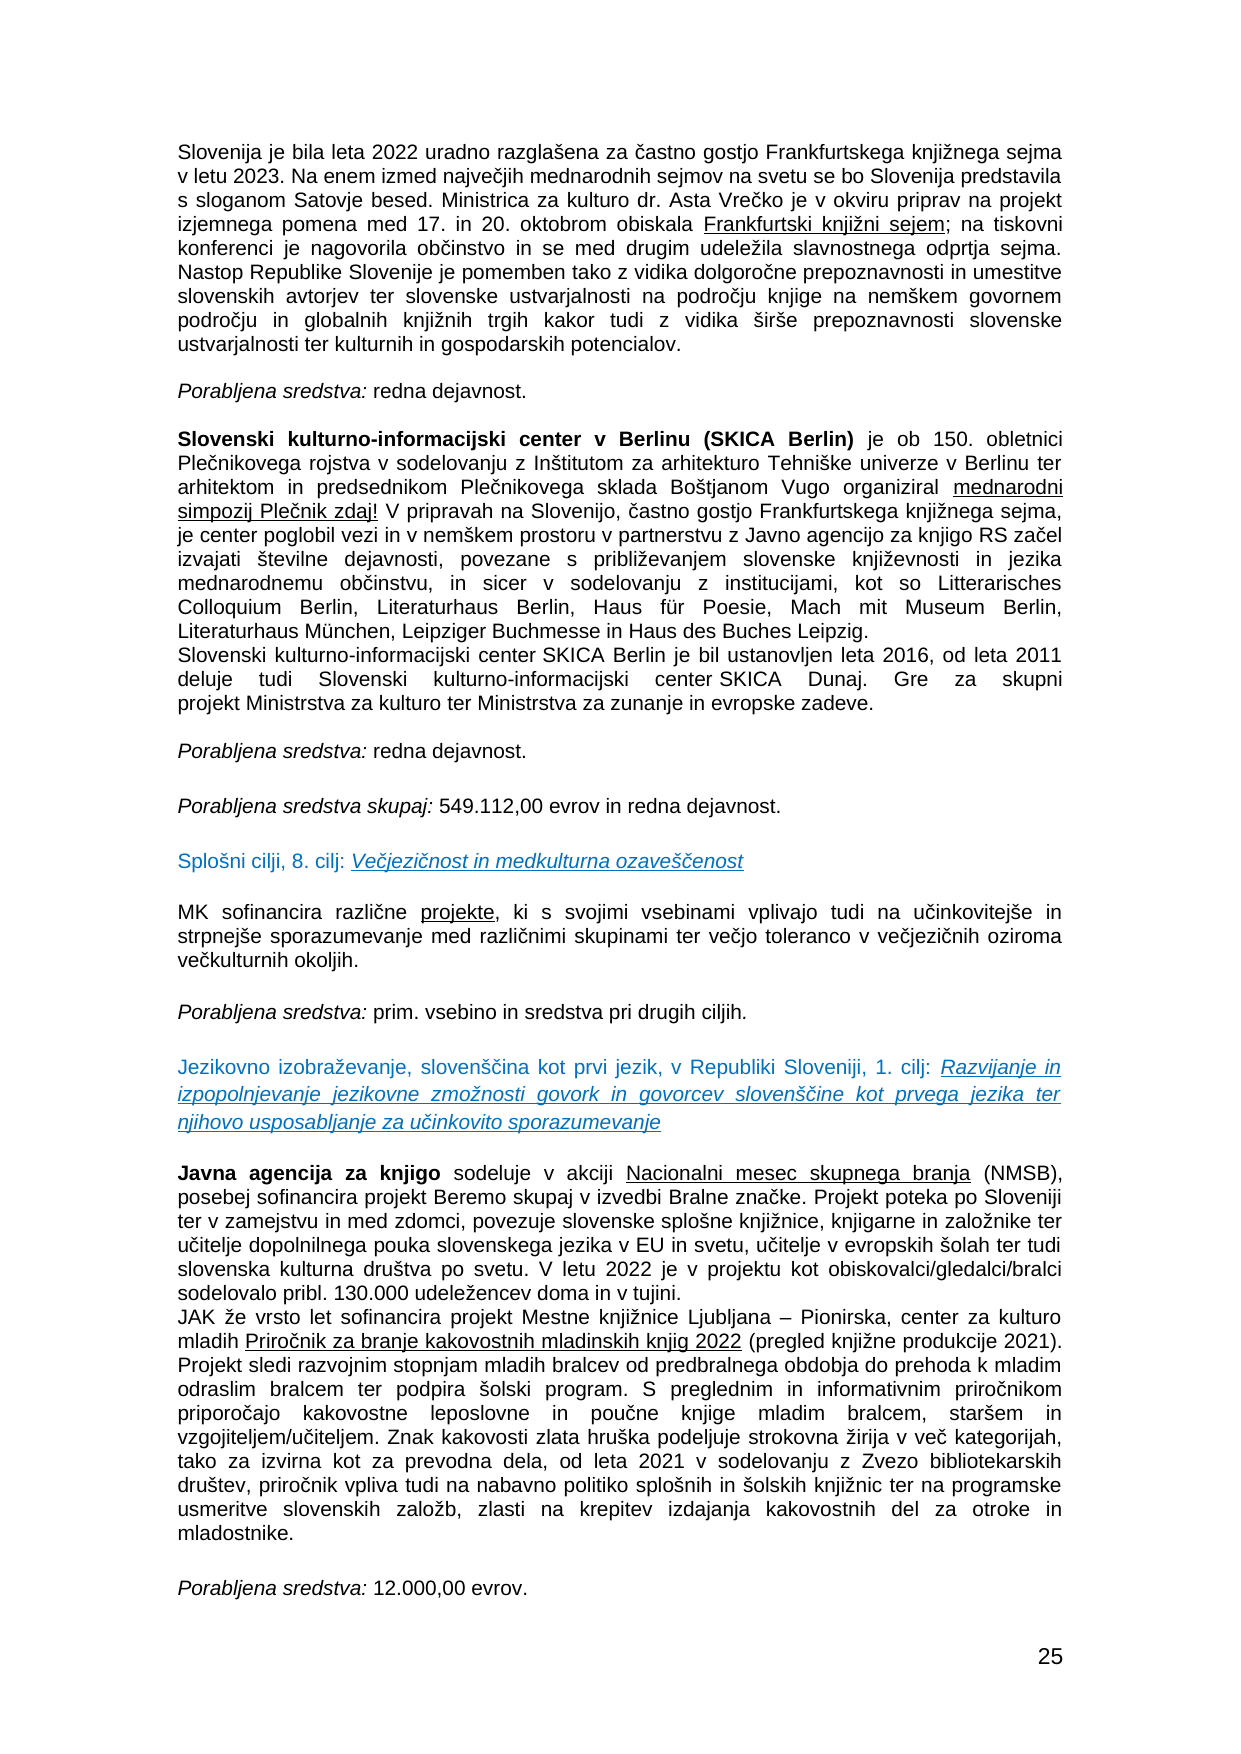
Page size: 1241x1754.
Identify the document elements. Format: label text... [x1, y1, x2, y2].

text Slovenski kulturno-informacijski center SKICA Berlin je bil ustanovljen leta 2016, od leta 2011 deluje tudi Slovenski kulturno-informacijski center SKICA Dunaj. Gre za skupni projekt Ministrstva za kulturo ter Ministrstva za zunanje in evropske zadeve. [177, 643, 1063, 715]
text Javna agencija za knjigo sodeluje v akciji Nacionalni mesec skupnega branja (NMSB), posebej sofinancira projekt Beremo skupaj v izvedbi Bralne značke. Projekt poteka po Sloveniji ter v zamejstvu in med zdomci, povezuje slovenske splošne knjižnice, knjigarne in založnike ter učitelje dopolnilnega pouka slovenskega jezika v EU in svetu, učitelje v evropskih šolah ter tudi slovenska kulturna društva po svetu. V letu 2022 je v projektu kot obiskovalci/gledalci/bralci sodelovalo pribl. 130.000 udeležencev doma in v tujini. [177, 1161, 1063, 1305]
text Porabljena sredstva: prim. vsebino in sredstva pri drugih ciljih. [177, 996, 1063, 1023]
text Jezikovno izobraževanje, slovenščina kot prvi jezik, v Republiki Sloveniji, 1. cilj: Razvijanje in izpopolnjevanje jezikovne zmožnosti govork in govorcev slovenščine kot prvega jezika ter njihovo usposabljanje za učinkovito sporazumevanje [177, 1051, 1063, 1133]
text Porabljena sredstva: 12.000,00 evrov. [177, 1572, 1063, 1599]
text Slovenski kulturno-informacijski center v Berlinu (SKICA Berlin) je ob 150. obletnici Plečnikovega rojstva v sodelovanju z Inštitutom za arhitekturo Tehniške univerze v Berlinu ter arhitektom in predsednikom Plečnikovega sklada Boštjanom Vugo organiziral mednarodni simpozij Plečnik zdaj! V pripravah na Slovenijo, častno gostjo Frankfurtskega knjižnega sejma, je center poglobil vezi in v nemškem prostoru v partnerstvu z Javno agencijo za knjigo RS začel izvajati številne dejavnosti, povezane s približevanjem slovenske književnosti in jezika mednarodnemu občinstvu, in sicer v sodelovanju z institucijami, kot so Litterarisches Colloquium Berlin, Literaturhaus Berlin, Haus für Poesie, Mach mit Museum Berlin, Literaturhaus München, Leipziger Buchmesse in Haus des Buches Leipzig. [177, 427, 1063, 643]
text Porabljena sredstva skupaj: 549.112,00 evrov in redna dejavnost. [177, 790, 1063, 818]
text Slovenija je bila leta 2022 uradno razglašena za častno gostjo Frankfurtskega knjižnega sejma v letu 2023. Na enem izmed največjih mednarodnih sejmov na svetu se bo Slovenija predstavila s sloganom Satovje besed. Ministrica za kulturo dr. Asta Vrečko je v okviru priprav na projekt izjemnega pomena med 17. in 20. oktobrom obiskala Frankfurtski knjižni sejem; na tiskovni konferenci je nagovorila občinstvo in se med drugim udeležila slavnostnega odprtja sejma. Nastop Republike Slovenije je pomemben tako z vidika dolgoročne prepoznavnosti in umestitve slovenskih avtorjev ter slovenske ustvarjalnosti na področju knjige na nemškem govornem področju in globalnih knjižnih trgih kakor tudi z vidika širše prepoznavnosti slovenske ustvarjalnosti ter kulturnih in gospodarskih potencialov. [177, 140, 1063, 355]
text Splošni cilji, 8. cilj: Večjezičnost in medkulturna ozaveščenost [177, 845, 1063, 873]
text Porabljena sredstva: redna dejavnost. [177, 739, 1063, 763]
text MK sofinancira različne projekte, ki s svojimi vsebinami vplivajo tudi na učinkovitejše in strpnejše sporazumevanje med različnimi skupinami ter večjo toleranco v večjezičnih oziroma večkulturnih okoljih. [177, 900, 1063, 972]
text Porabljena sredstva: redna dejavnost. [177, 379, 1063, 403]
text JAK že vrsto let sofinancira projekt Mestne knjižnice Ljubljana – Pionirska, center za kulturo mladih Priročnik za branje kakovostnih mladinskih knjig 2022 (pregled knjižne produkcije 2021). Projekt sledi razvojnim stopnjam mladih bralcev od predbralnega obdobja do prehoda k mladim odraslim bralcem ter podpira šolski program. S preglednim in informativnim priročnikom priporočajo kakovostne leposlovne in poučne knjige mladim bralcem, staršem in vzgojiteljem/učiteljem. Znak kakovosti zlata hruška podeljuje strokovna žirija v več kategorijah, tako za izvirna kot za prevodna dela, od leta 2021 v sodelovanju z Zvezo bibliotekarskih društev, priročnik vpliva tudi na nabavno politiko splošnih in šolskih knjižnic ter na programske usmeritve slovenskih založb, zlasti na krepitev izdajanja kakovostnih del za otroke in mladostnike. [177, 1305, 1063, 1544]
